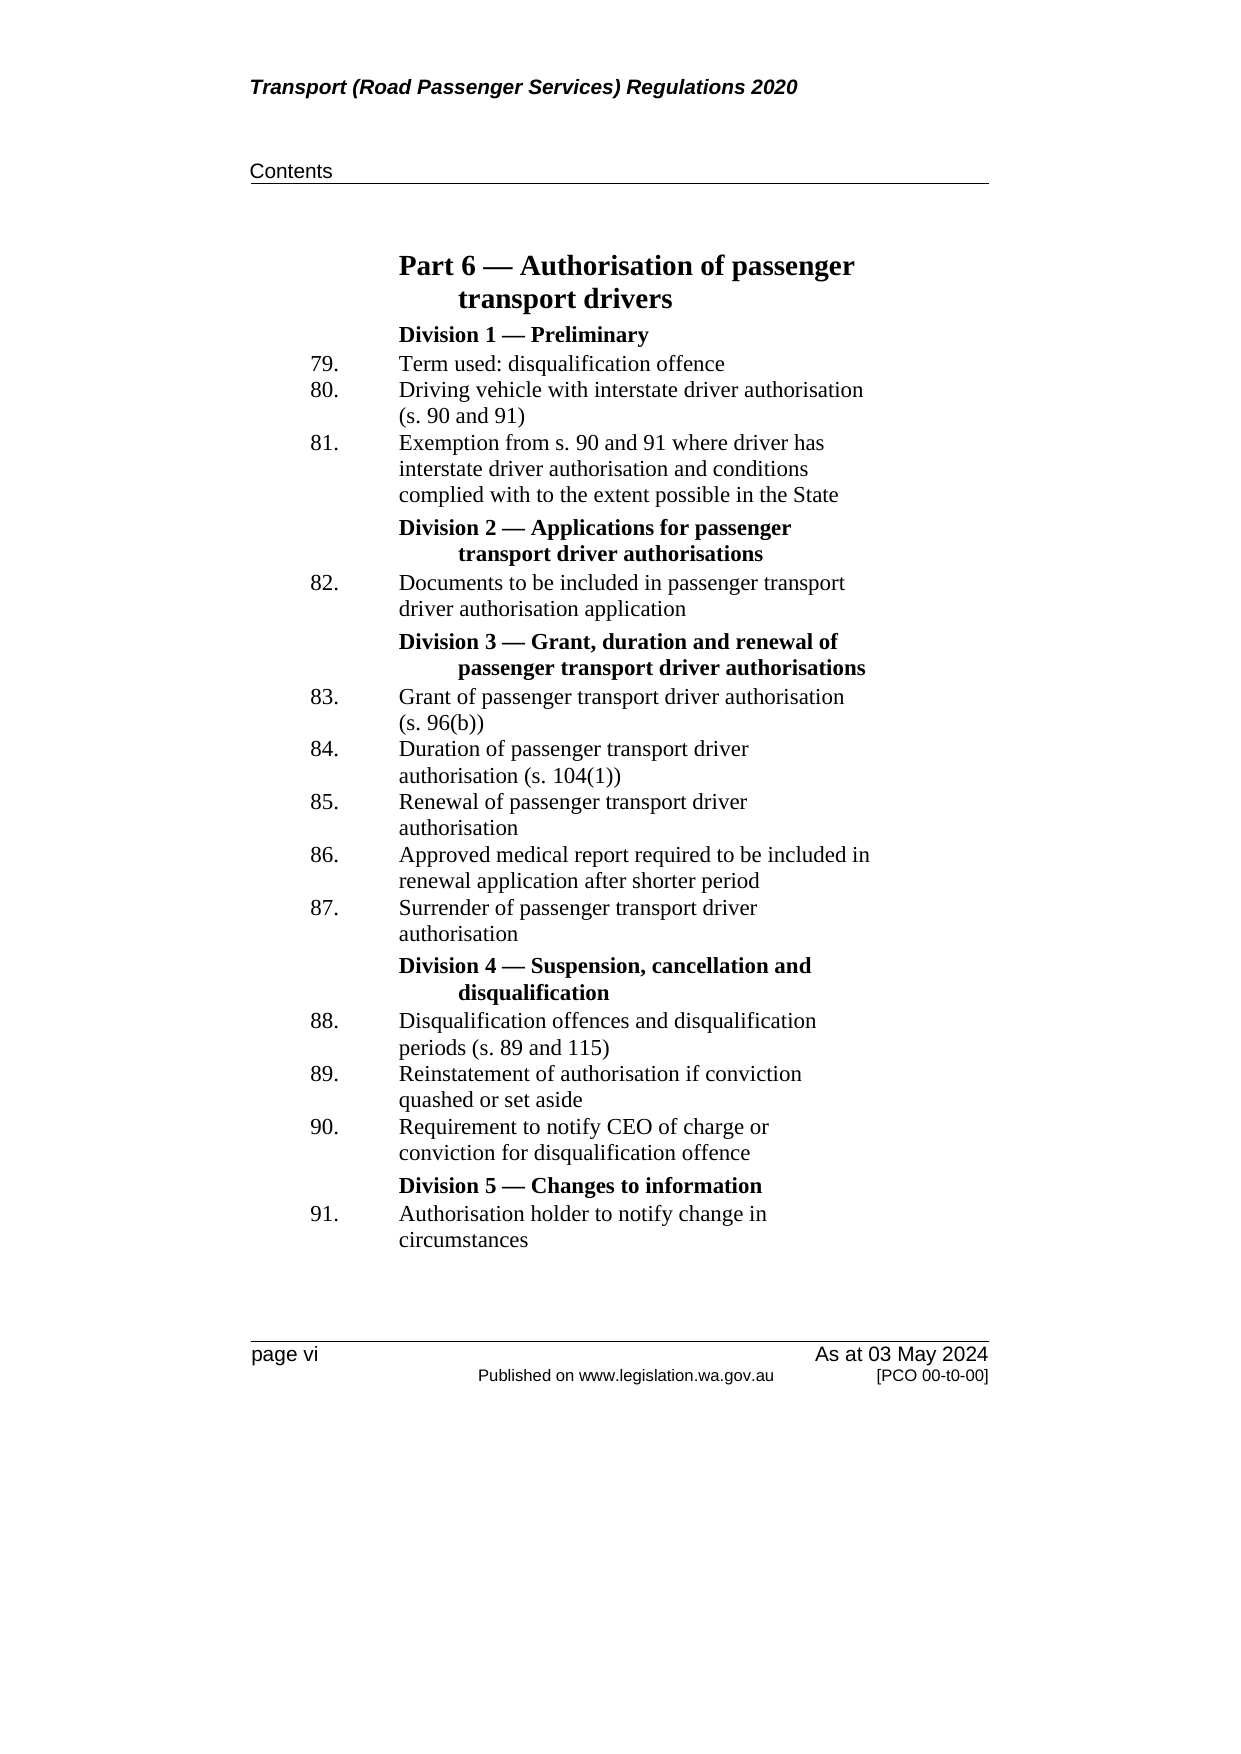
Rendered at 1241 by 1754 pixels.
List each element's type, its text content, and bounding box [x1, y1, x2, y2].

text 83. Grant of passenger transport driver authorisation (s. 96(b)) 1 [310, 683, 871, 735]
text 90. Requirement to notify CEO of charge or conviction for disqualification offence 1 [310, 1113, 871, 1165]
text Division 3 — Grant, duration and renewal of passenger transport driver authorisations [399, 628, 871, 681]
text 91. Authorisation holder to notify change in circumstances 1 [310, 1200, 871, 1253]
text 79. Term used: disqualification offence 1 [310, 350, 871, 376]
text 82. Documents to be included in passenger transport driver authorisation application 1 [310, 569, 871, 622]
text Division 2 — Applications for passenger transport driver authorisations [399, 514, 871, 567]
text 80. Driving vehicle with interstate driver authorisation (s. 90 and 91) 1 [310, 376, 871, 429]
text Division 4 — Suspension, cancellation and disqualification [399, 952, 871, 1005]
text 81. Exemption from s. 90 and 91 where driver has interstate driver authorisation and conditions complied with to the extent possible in the State 1 [310, 429, 871, 508]
text 89. Reinstatement of authorisation if conviction quashed or set aside 1 [310, 1060, 871, 1113]
text 88. Disqualification offences and disqualification periods (s. 89 and 115) 1 [310, 1007, 871, 1060]
text 84. Duration of passenger transport driver authorisation (s. 104(1)) 1 [310, 735, 871, 788]
text Part 6 — Authorisation of passenger transport drivers [399, 248, 871, 315]
text Division 5 — Changes to information [399, 1172, 871, 1198]
text Division 1 — Preliminary [399, 321, 871, 348]
text 85. Renewal of passenger transport driver authorisation 1 [310, 788, 871, 841]
text 86. Approved medical report required to be included in renewal application after shorter period 1 [310, 841, 871, 893]
text 87. Surrender of passenger transport driver authorisation 1 [310, 893, 871, 946]
